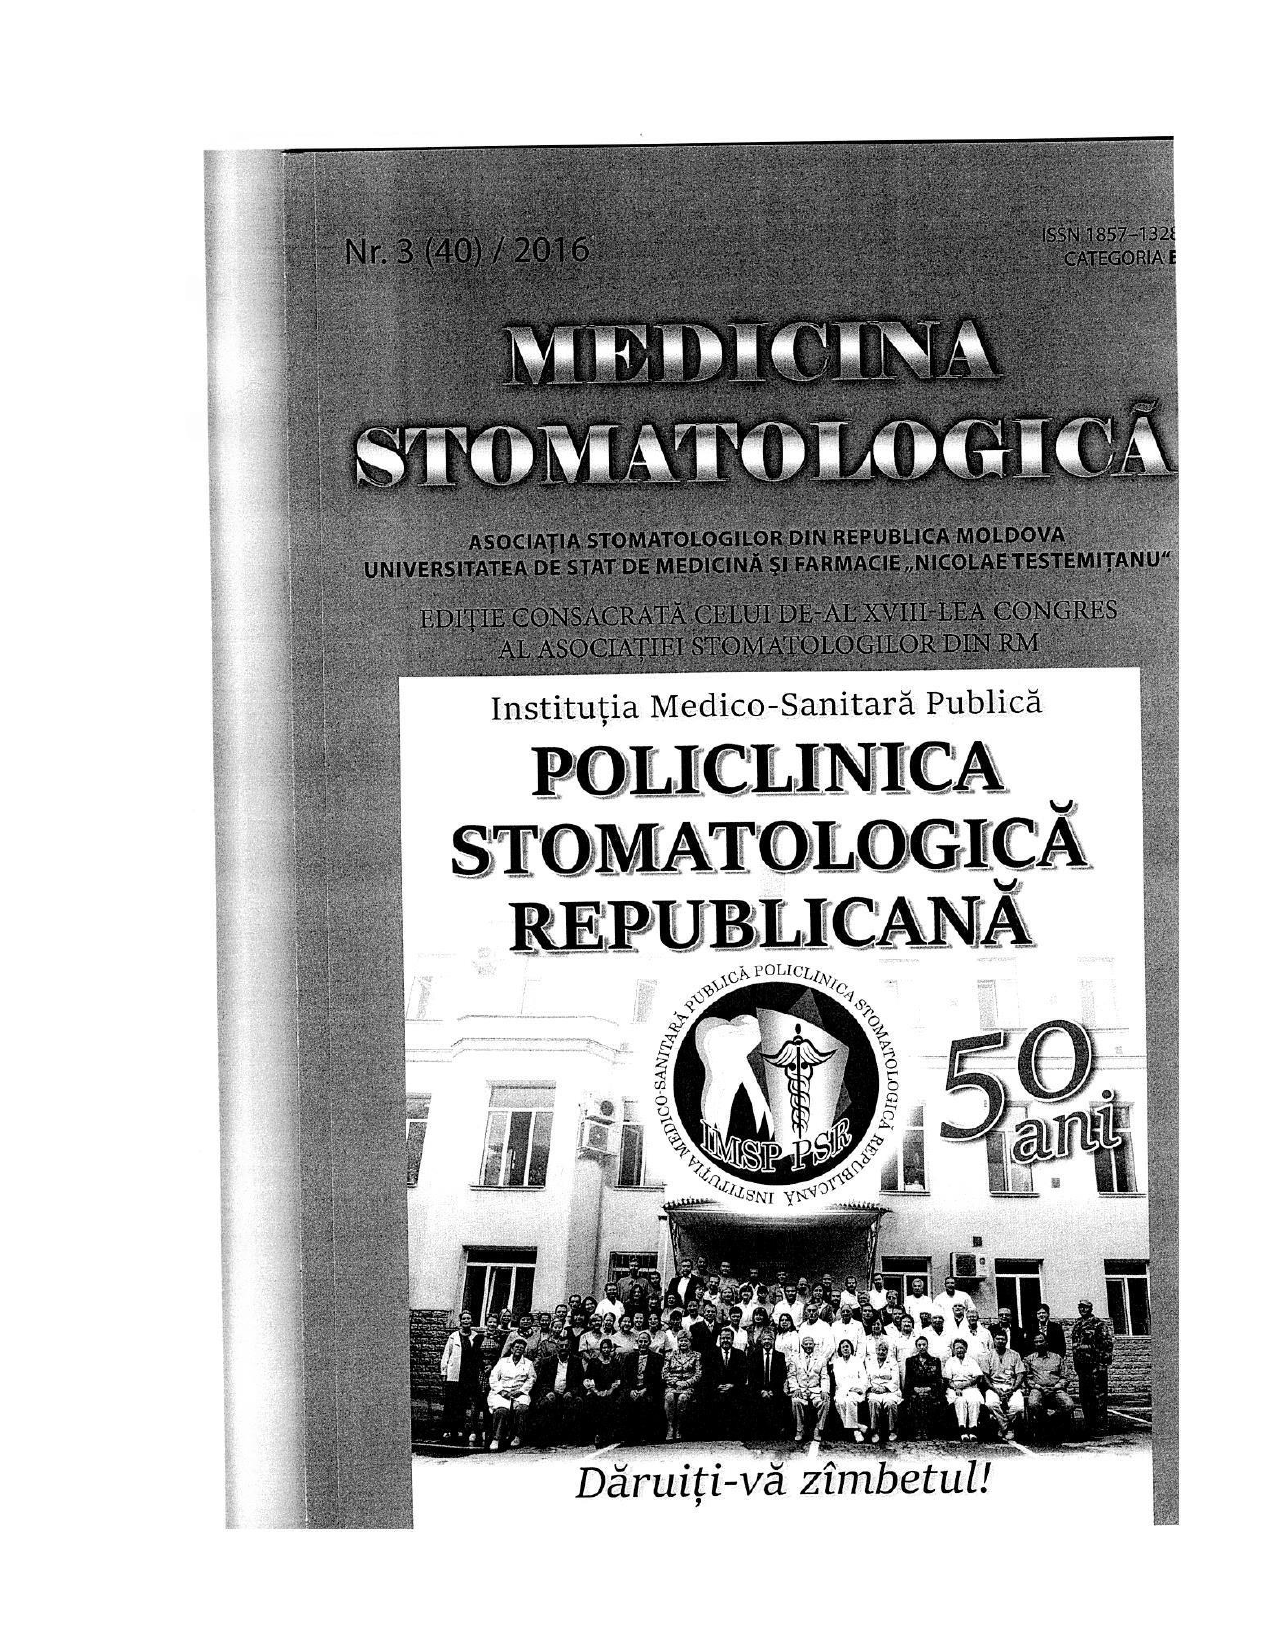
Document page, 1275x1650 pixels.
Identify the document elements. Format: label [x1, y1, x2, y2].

picture [177, 118, 1187, 1532]
